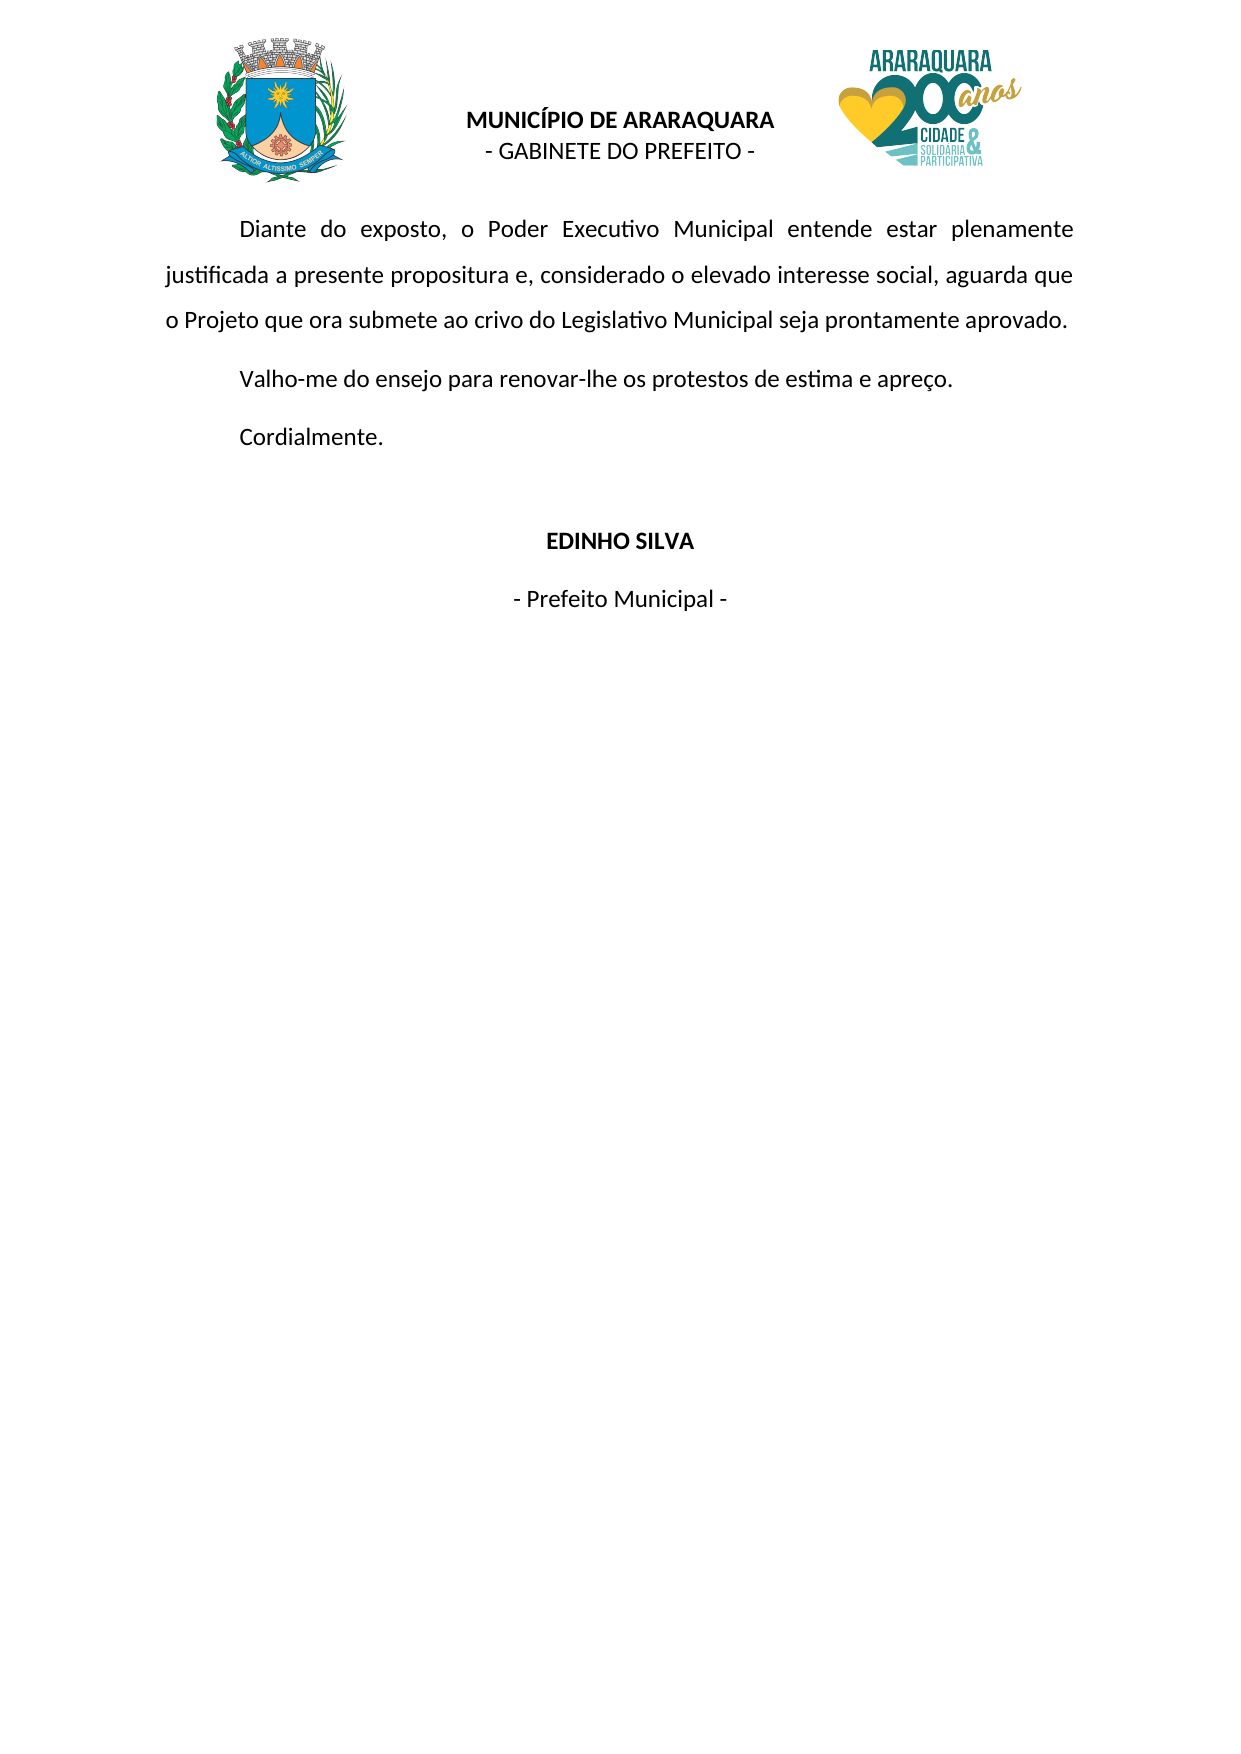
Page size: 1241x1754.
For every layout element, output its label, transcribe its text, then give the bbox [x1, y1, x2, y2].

text - Prefeito Municipal - [165, 583, 1075, 614]
text Cordialmente. [165, 421, 1075, 452]
text Valho-me do ensejo para renovar-lhe os protestos de estima e apreço. [165, 363, 1075, 393]
picture [216, 38, 348, 183]
picture [838, 50, 1022, 166]
text EDINHO SILVA [165, 525, 1075, 556]
text Diante do exposto, o Poder Executivo Municipal entende estar plenamente justificada a presente propositura e, considerado o elevado interesse social, aguarda que o Projeto que ora submete ao crivo do Legislativo Municipal seja prontamente aprovado. [165, 213, 1075, 335]
